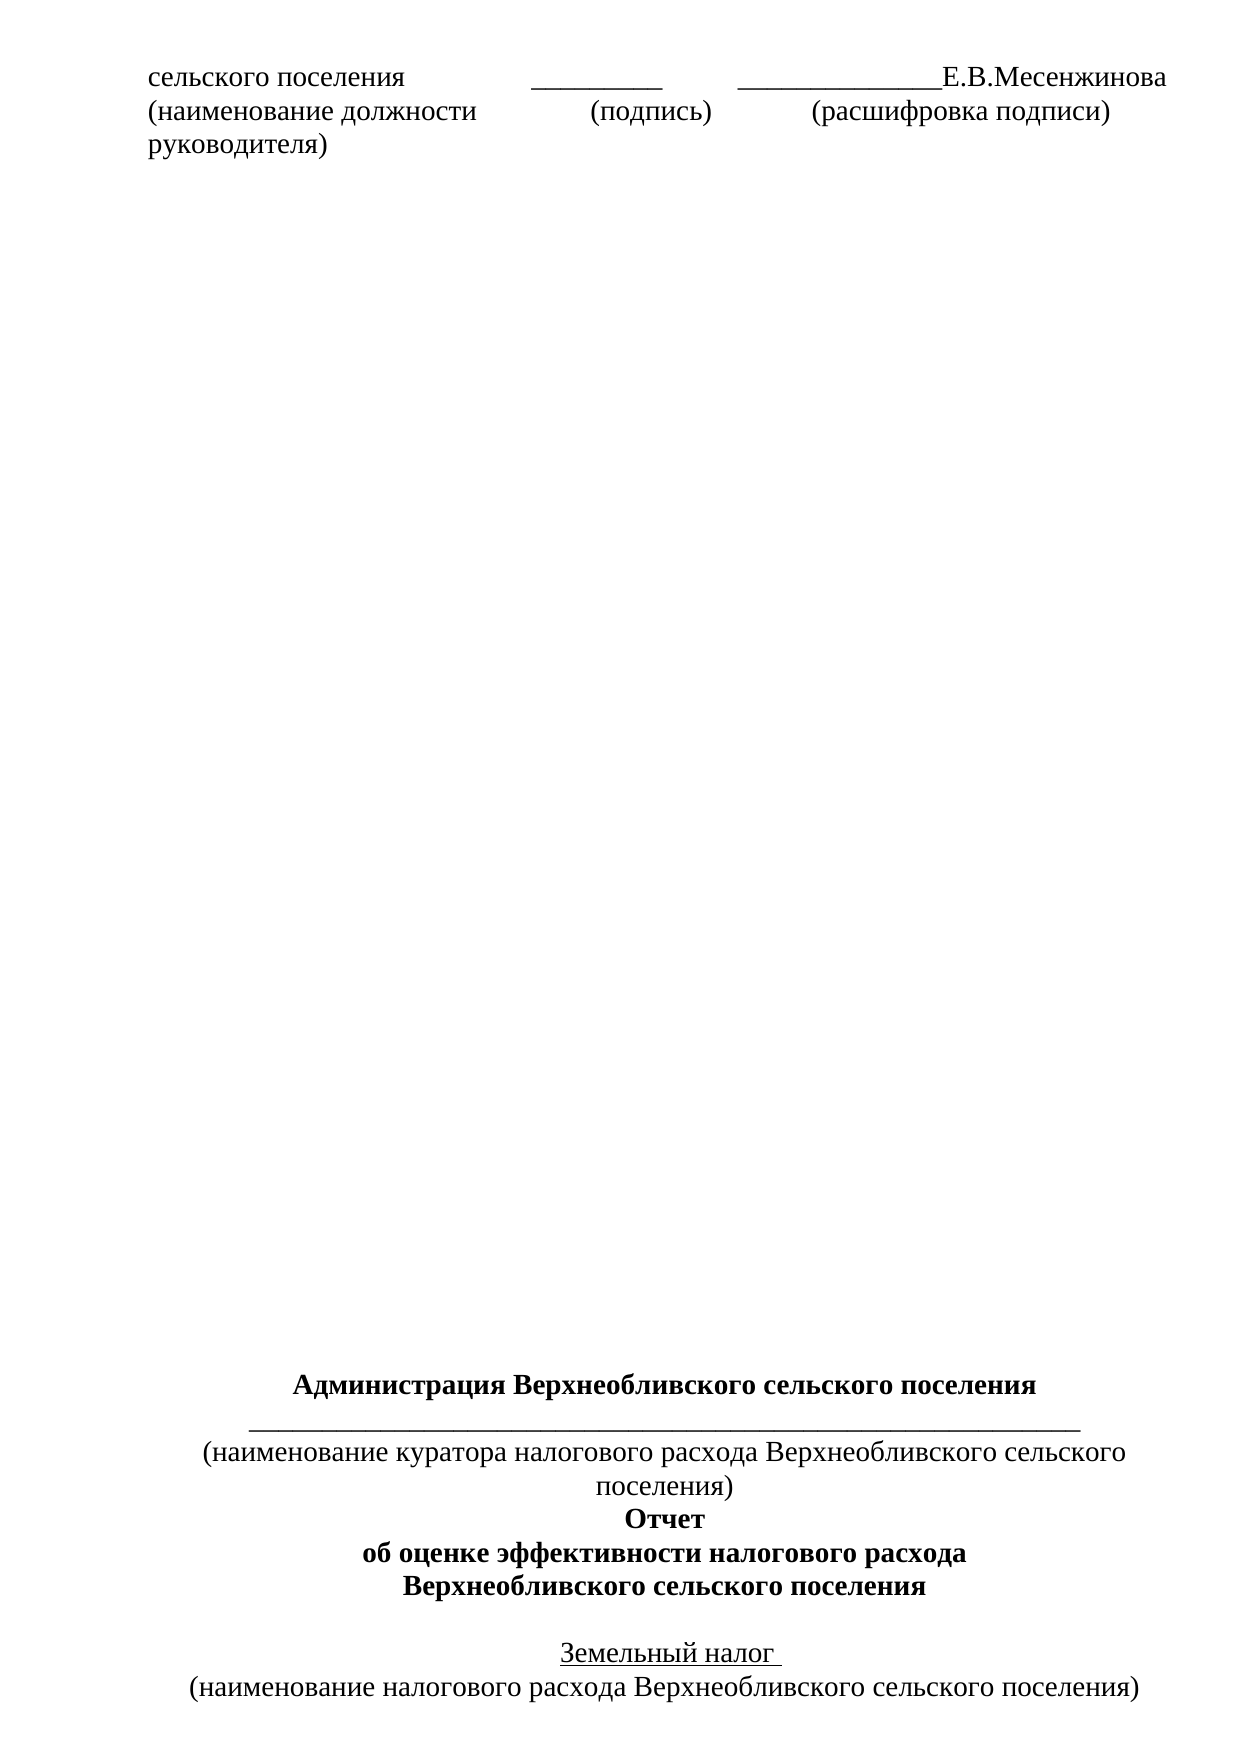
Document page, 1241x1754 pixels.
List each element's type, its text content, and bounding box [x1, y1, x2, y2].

text (наименование налогового расхода Верхнеобливского сельского поселения) [148, 1669, 1181, 1703]
text сельского поселения _________ ______________Е.В.Месенжинова [148, 59, 1181, 93]
text Земельный налог [148, 1636, 1181, 1669]
text Администрация Верхнеобливского сельского поселения [148, 1367, 1181, 1401]
text (наименование куратора налогового расхода Верхнеобливского сельского поселения) [148, 1434, 1181, 1501]
text Верхнеобливского сельского поселения [148, 1568, 1181, 1602]
text _________________________________________________________ [148, 1401, 1181, 1434]
text Отчет об оценке эффективности налогового расхода [148, 1501, 1181, 1568]
text руководителя) [148, 126, 1181, 160]
text (наименование должности (подпись) (расшифровка подписи) [148, 93, 1181, 126]
